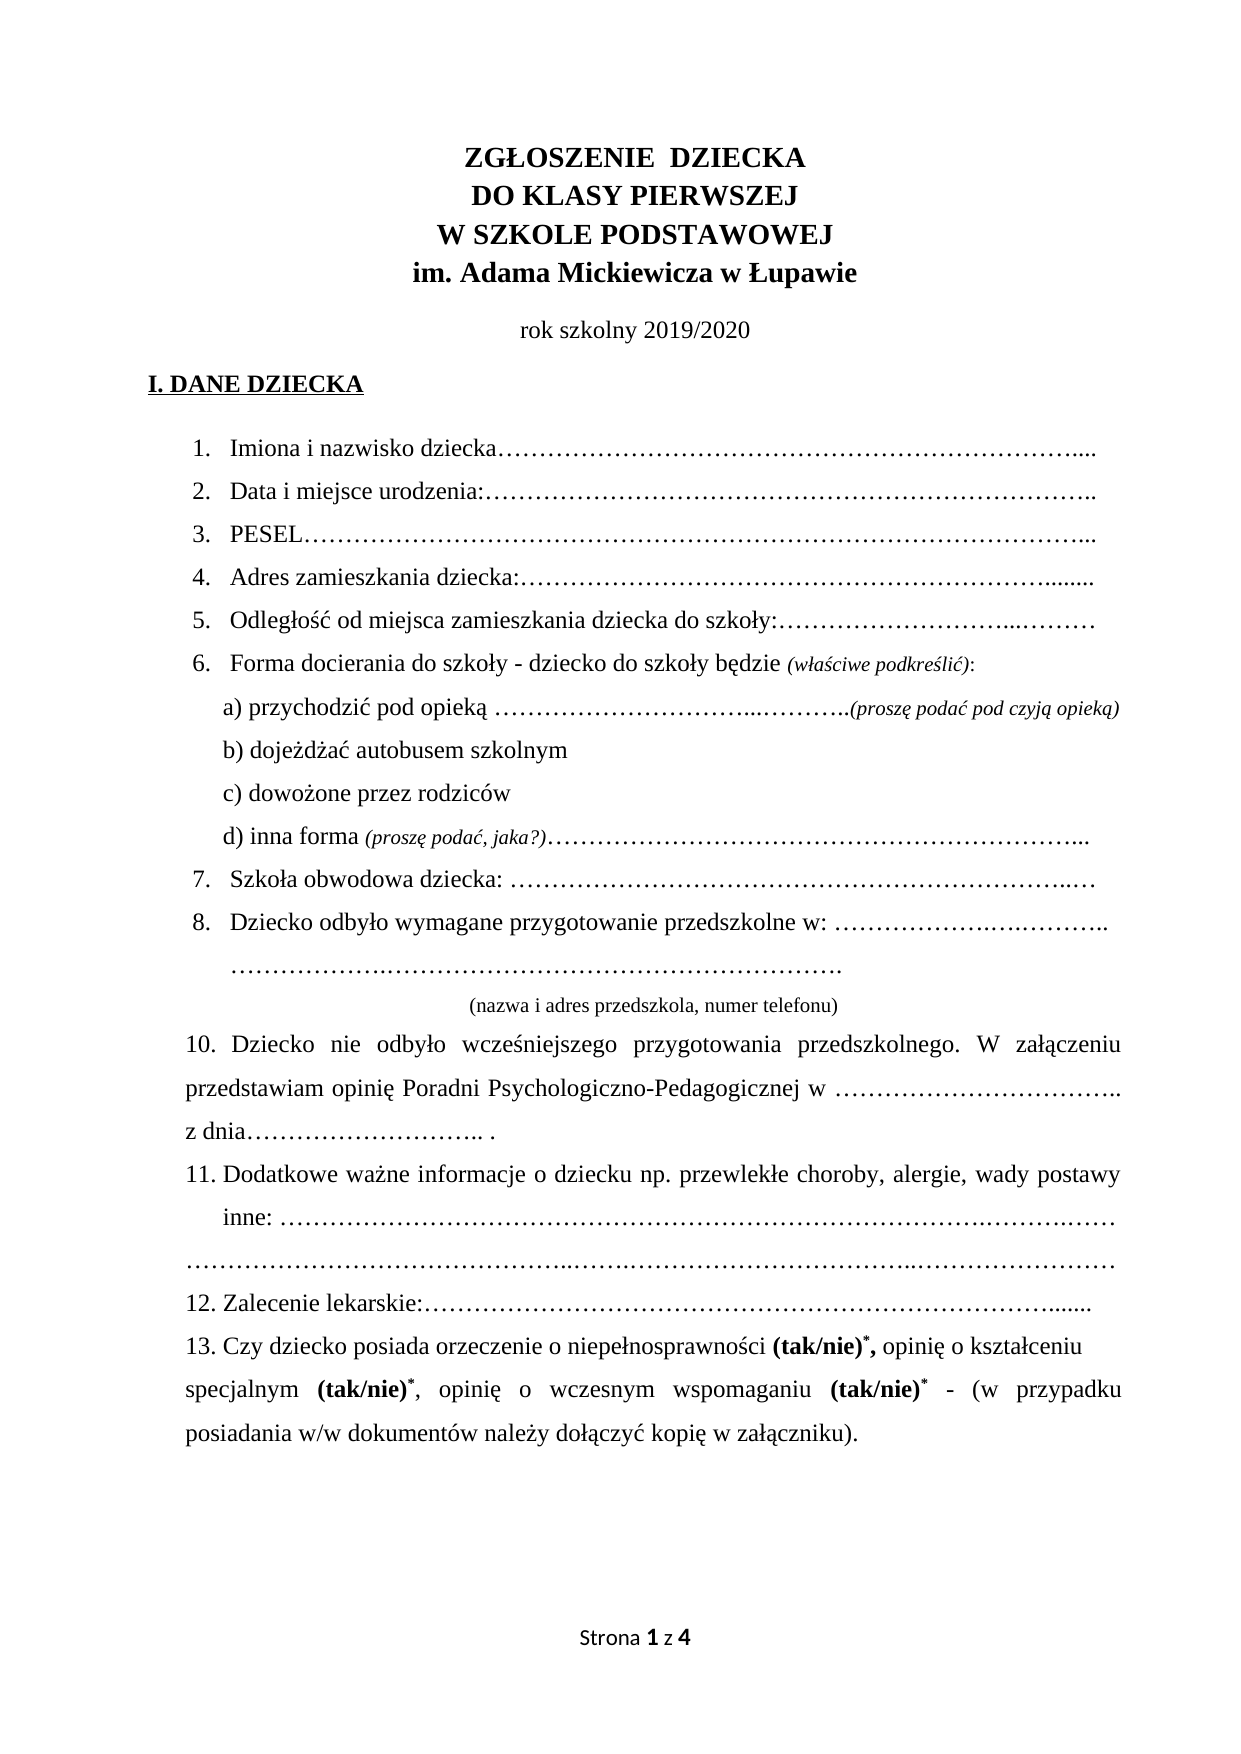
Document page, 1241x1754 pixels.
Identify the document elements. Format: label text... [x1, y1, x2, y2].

text b) dojeżdżać autobusem szkolnym [223, 735, 1122, 763]
text rok szkolny 2019/2020 [148, 315, 1122, 344]
list Imiona i nazwisko dziecka…………………………………………………………….... [192, 433, 1122, 462]
text 10. Dziecko nie odbyło wcześniejszego przygotowania przedszkolnego. W załączeniu przedstawiam opinię Poradni Psychologiczno-Pedagogicznej w …………………………….. z dnia……………………….. . [185, 1029, 1122, 1144]
text ………………………………………..…….……………………………..…………………… [185, 1245, 1122, 1274]
list Czy dziecko posiada orzeczenie o niepełnosprawności (tak/nie)*, opinię o kształceniu [185, 1331, 1122, 1360]
text d) inna forma (proszę podać, jaka?)………………………………………………………... [223, 821, 1122, 850]
text c) dowożone przez rodziców [223, 778, 1122, 807]
list Data i miejsce urodzenia:……………………………………………………………….. [192, 476, 1122, 505]
text specjalnym (tak/nie)*, opinię o wczesnym wspomaganiu (tak/nie)* - (w przypadku posiadania w/w dokumentów należy dołączyć kopię w załączniku). [185, 1374, 1122, 1446]
list Szkoła obwodowa dziecka: …………………………………………………………..… [192, 864, 1122, 893]
list Dziecko odbyło wymagane przygotowanie przedszkolne w: ……………….….………..……………….………………………………………………. [192, 907, 1122, 979]
text a) przychodzić pod opieką …………………………...………..(proszę podać pod czyją opieką) [223, 692, 1122, 720]
text ZGŁOSZENIE DZIECKA DO KLASY PIERWSZEJ W SZKOLE PODSTAWOWEJ im. Adama Mickiewicza w Łupawie [148, 140, 1122, 289]
list Odległość od miejsca zamieszkania dziecka do szkoły:………………………...……… [192, 605, 1122, 634]
text I. DANE DZIECKA [148, 369, 1122, 398]
list PESEL…………………………………………………………………………………... [192, 519, 1122, 548]
list Zalecenie lekarskie:…………………………………………………………………....... [185, 1288, 1122, 1317]
list Forma docierania do szkoły - dziecko do szkoły będzie (właściwe podkreślić): [192, 648, 1122, 677]
text (nazwa i adres przedszkola, numer telefonu) [185, 993, 1122, 1017]
list Adres zamieszkania dziecka:………………………………………………………........ [192, 562, 1122, 591]
list Dodatkowe ważne informacje o dziecku np. przewlekłe choroby, alergie, wady postawy inne: ………………………………………………………………………….……….…… [185, 1159, 1122, 1231]
